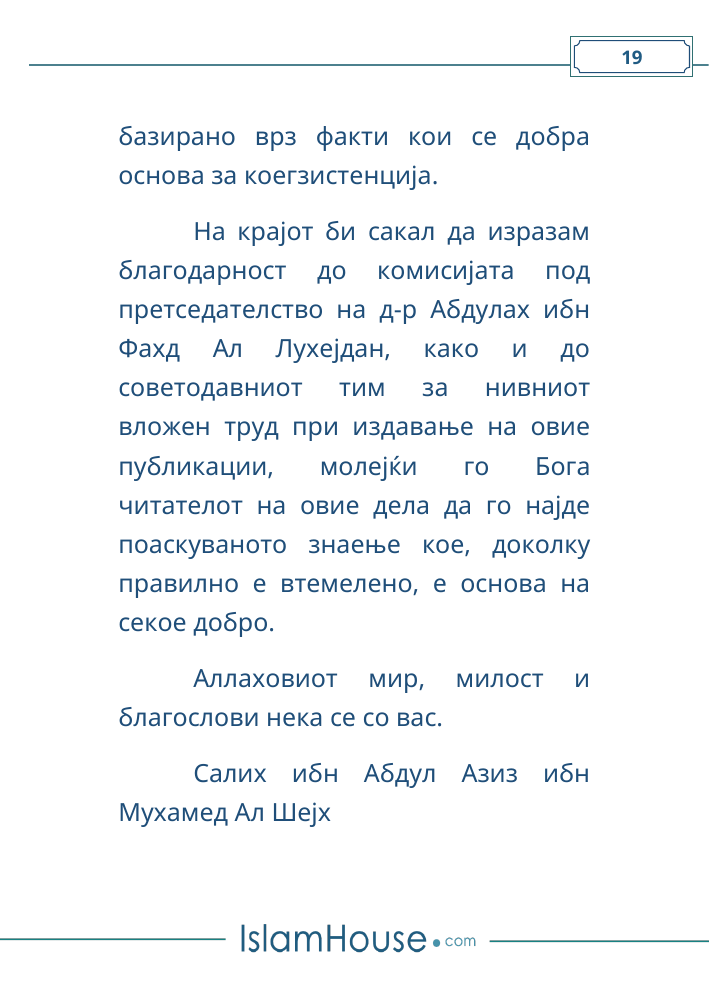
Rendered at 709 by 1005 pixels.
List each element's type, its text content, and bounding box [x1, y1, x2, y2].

picture [0, 918, 226, 956]
text На крајот би сакал да изразам благодарност до комисијата под претседателство на д-р Абдулах ибн Фахд Ал Лухејдан, како и до советодавниот тим за нивниот вложен труд при издавање на овие публикации, молејќи го Бога читателот на овие дела да го најде поаскуваното знаење кое, доколку правилно е втемелено, е основа на секое добро. [118, 213, 591, 639]
picture [233, 919, 709, 959]
text Салих ибн Абдул Азиз ибн Мухамед Ал Шејх [118, 756, 591, 829]
text Аллаховиот мир, милост и благослови нека се со вас. [118, 661, 591, 734]
